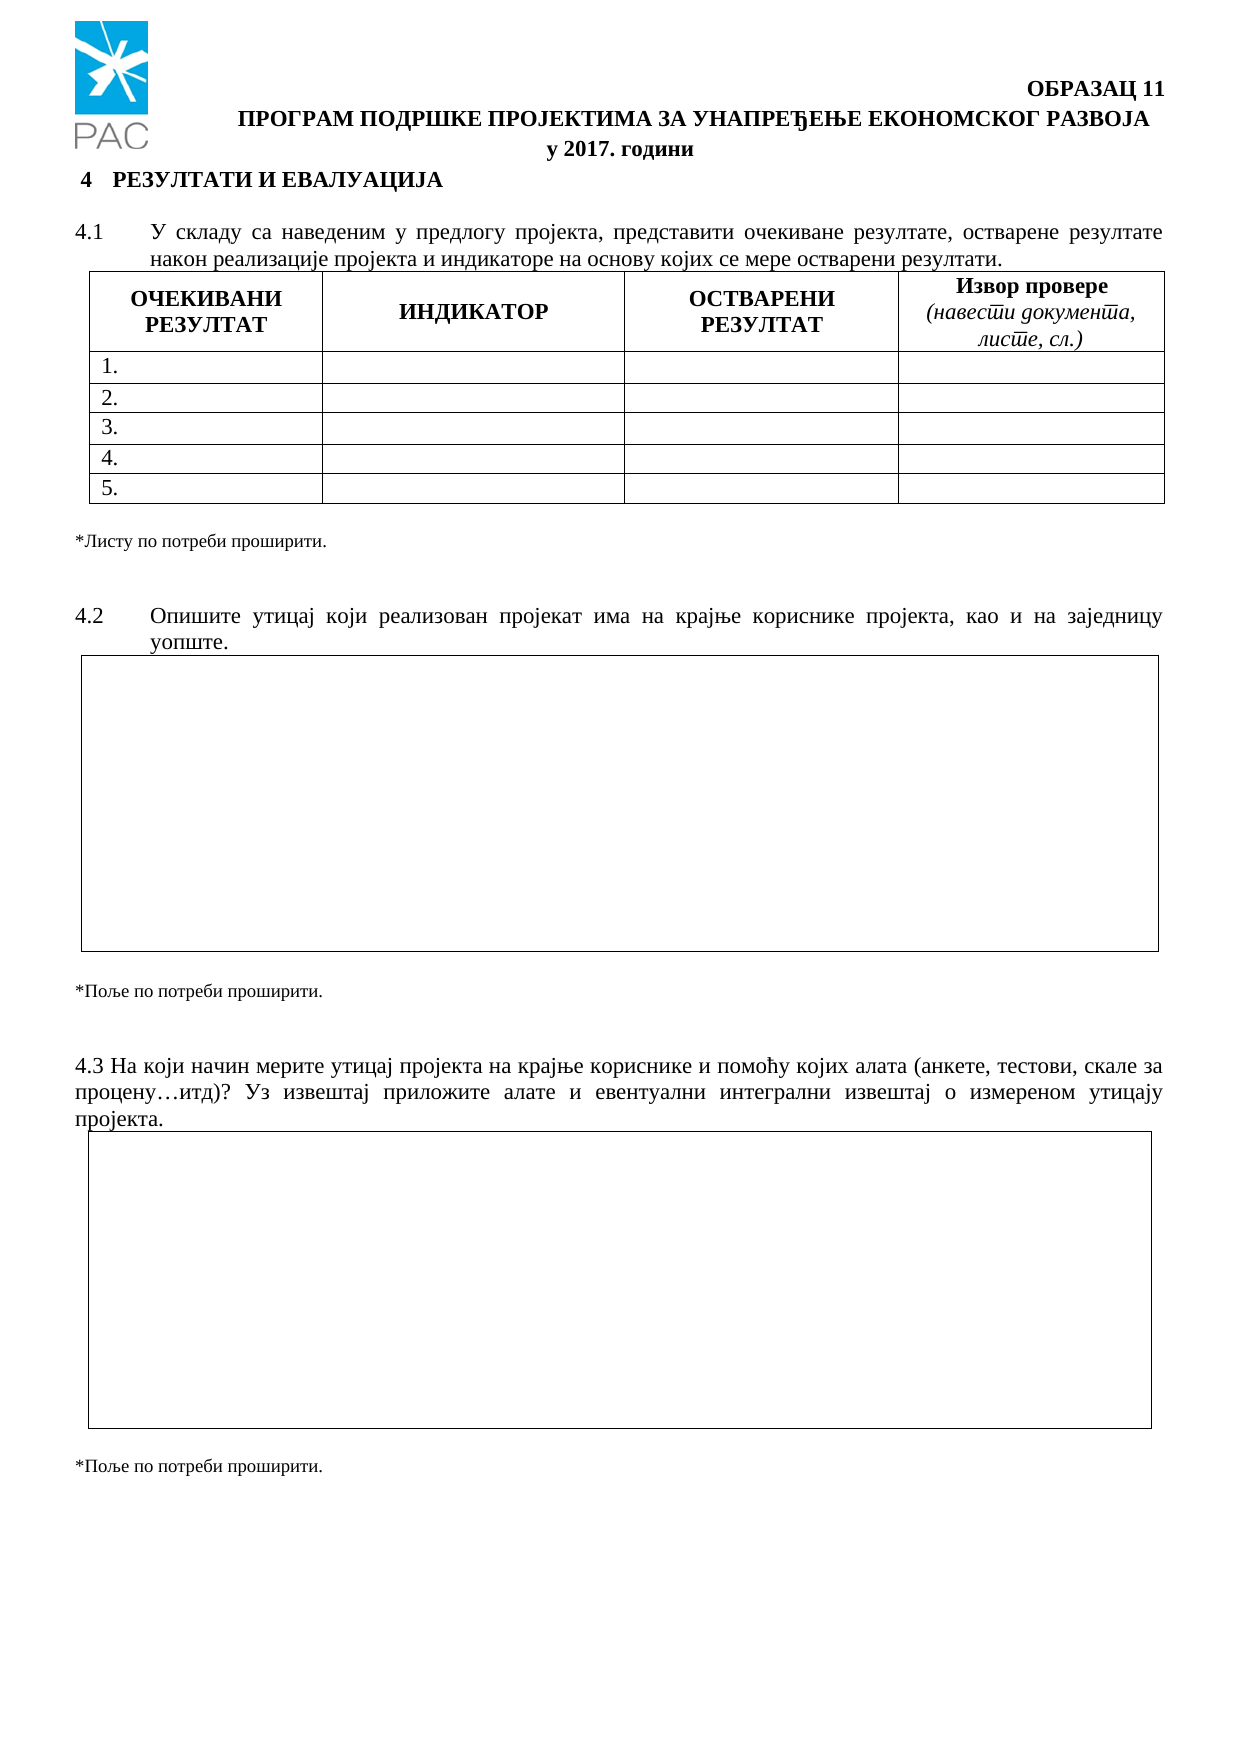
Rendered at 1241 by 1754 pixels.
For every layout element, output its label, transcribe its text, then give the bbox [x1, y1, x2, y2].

picture [101, 21, 108, 41]
table_cell [323, 413, 624, 443]
table_header ОСТВАРЕНИ РЕЗУЛТАТ [625, 272, 898, 351]
table_header [82, 656, 1158, 951]
text *Поље по потреби проширити. [75, 1455, 1165, 1476]
table_cell [625, 413, 898, 443]
table_cell [899, 352, 1164, 382]
table_header ОЧЕКИВАНИ РЕЗУЛТАТ [90, 272, 322, 351]
list Опишите утицај који реализован пројекат има на крајње кориснике пројекта, као и на заједницу уопште. [75, 602, 1165, 655]
table_cell 4. [90, 445, 322, 473]
table_cell [323, 352, 624, 382]
text *Поље по потреби проширити. [75, 980, 1165, 1002]
table_cell [323, 445, 624, 473]
table_cell [625, 384, 898, 412]
table_cell [625, 474, 898, 503]
table_cell [323, 474, 624, 503]
list РЕЗУЛТАТИ И ЕВАЛУАЦИЈА [80, 166, 1165, 192]
table_cell 5. [90, 474, 322, 503]
table_cell [899, 384, 1164, 412]
table_cell [625, 445, 898, 473]
table_cell 2. [90, 384, 322, 412]
picture [75, 38, 148, 101]
table_header ИНДИКАТОР [323, 272, 624, 351]
text 4.3 На који начин мерите утицај пројекта на крајње кориснике и помоћу којих алата (анкете, тестови, скале за процену…итд)? Уз извештај приложите алате и евентуални интегрални извештај о измереном утицају пројекта. [75, 1052, 1165, 1131]
table_header Извор провере (навести документа, листе, сл.) [899, 272, 1164, 351]
table_cell 3. [90, 413, 322, 443]
table_header [89, 1132, 1151, 1427]
list У складу са наведеним у предлогу пројекта, представити очекиване резултате, остварене резултате након реализације пројекта и индикаторе на основу којих се мере остварени резултати. [75, 218, 1165, 271]
table_cell 1. [90, 352, 322, 382]
table_cell [323, 384, 624, 412]
table_cell [899, 445, 1164, 473]
text *Листу по потреби проширити. [75, 530, 1165, 552]
table_cell [625, 352, 898, 382]
table_cell [899, 474, 1164, 503]
picture [75, 115, 148, 149]
table_cell [899, 413, 1164, 443]
